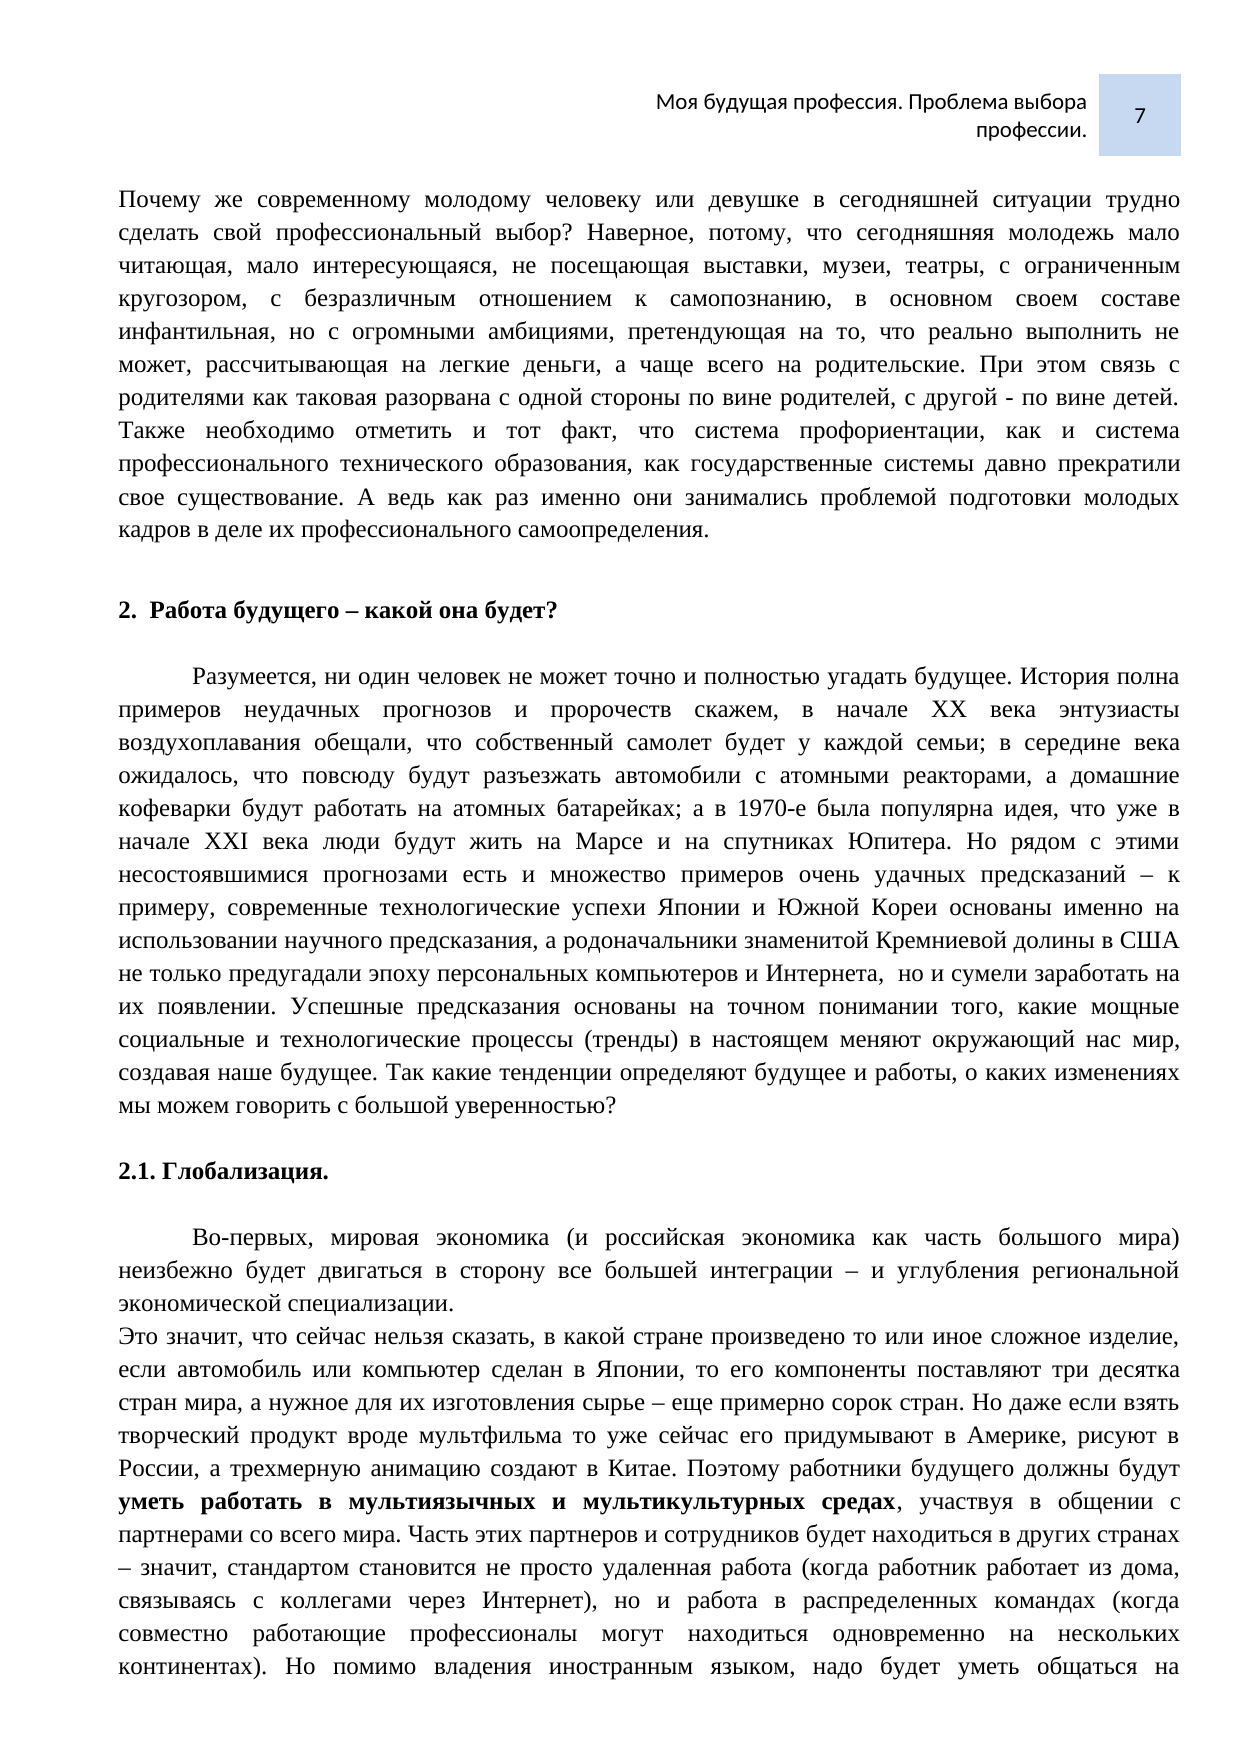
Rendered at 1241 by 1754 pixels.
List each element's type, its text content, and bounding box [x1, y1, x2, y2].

text Во-первых, мировая экономика (и российская экономика как часть большого мира) неизбежно будет двигаться в сторону все большей интеграции – и углубления региональной экономической специализации. [118, 1222, 1181, 1317]
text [118, 1321, 1181, 1680]
text Почему же современному молодому человеку или девушке в сегодняшней ситуации трудно сделать свой профессиональный выбор? Наверное, потому, что сегодняшняя молодежь мало читающая, мало интересующаяся, не посещающая выставки, музеи, театры, с ограниченным кругозором, с безразличным отношением к самопознанию, в основном своем составе инфантильная, но с огромными амбициями, претендующая на то, что реально выполнить не может, рассчитывающая на легкие деньги, а чаще всего на родительские. При этом связь с родителями как таковая разорвана с одной стороны по вине родителей, с другой - по вине детей. Также необходимо отметить и тот факт, что система профориентации, как и система профессионального технического образования, как государственные системы давно прекратили свое существование. А ведь как раз именно они занимались проблемой подготовки молодых кадров в деле их профессионального самоопределения. [118, 184, 1181, 543]
text 2.1. Глобализация. [118, 1156, 1181, 1185]
text 2. Работа будущего – какой она будет? [118, 595, 1181, 623]
text Разумеется, ни один человек не может точно и полностью угадать будущее. История полна примеров неудачных прогнозов и пророчеств скажем, в начале ХХ века энтузиасты воздухоплавания обещали, что собственный самолет будет у каждой семьи; в середине века ожидалось, что повсюду будут разъезжать автомобили с атомными реакторами, а домашние кофеварки будут работать на атомных батарейках; а в 1970-е была популярна идея, что уже в начале XXI века люди будут жить на Марсе и на спутниках Юпитера. Но рядом с этими несостоявшимися прогнозами есть и множество примеров очень удачных предсказаний – к примеру, современные технологические успехи Японии и Южной Кореи основаны именно на использовании научного предсказания, а родоначальники знаменитой Кремниевой долины в США не только предугадали эпоху персональных компьютеров и Интернета, но и сумели заработать на их появлении. Успешные предсказания основаны на точном понимании того, какие мощные социальные и технологические процессы (тренды) в настоящем меняют окружающий нас мир, создавая наше будущее. Так какие тенденции определяют будущее и работы, о каких изменениях мы можем говорить с большой уверенностью? [118, 661, 1181, 1119]
